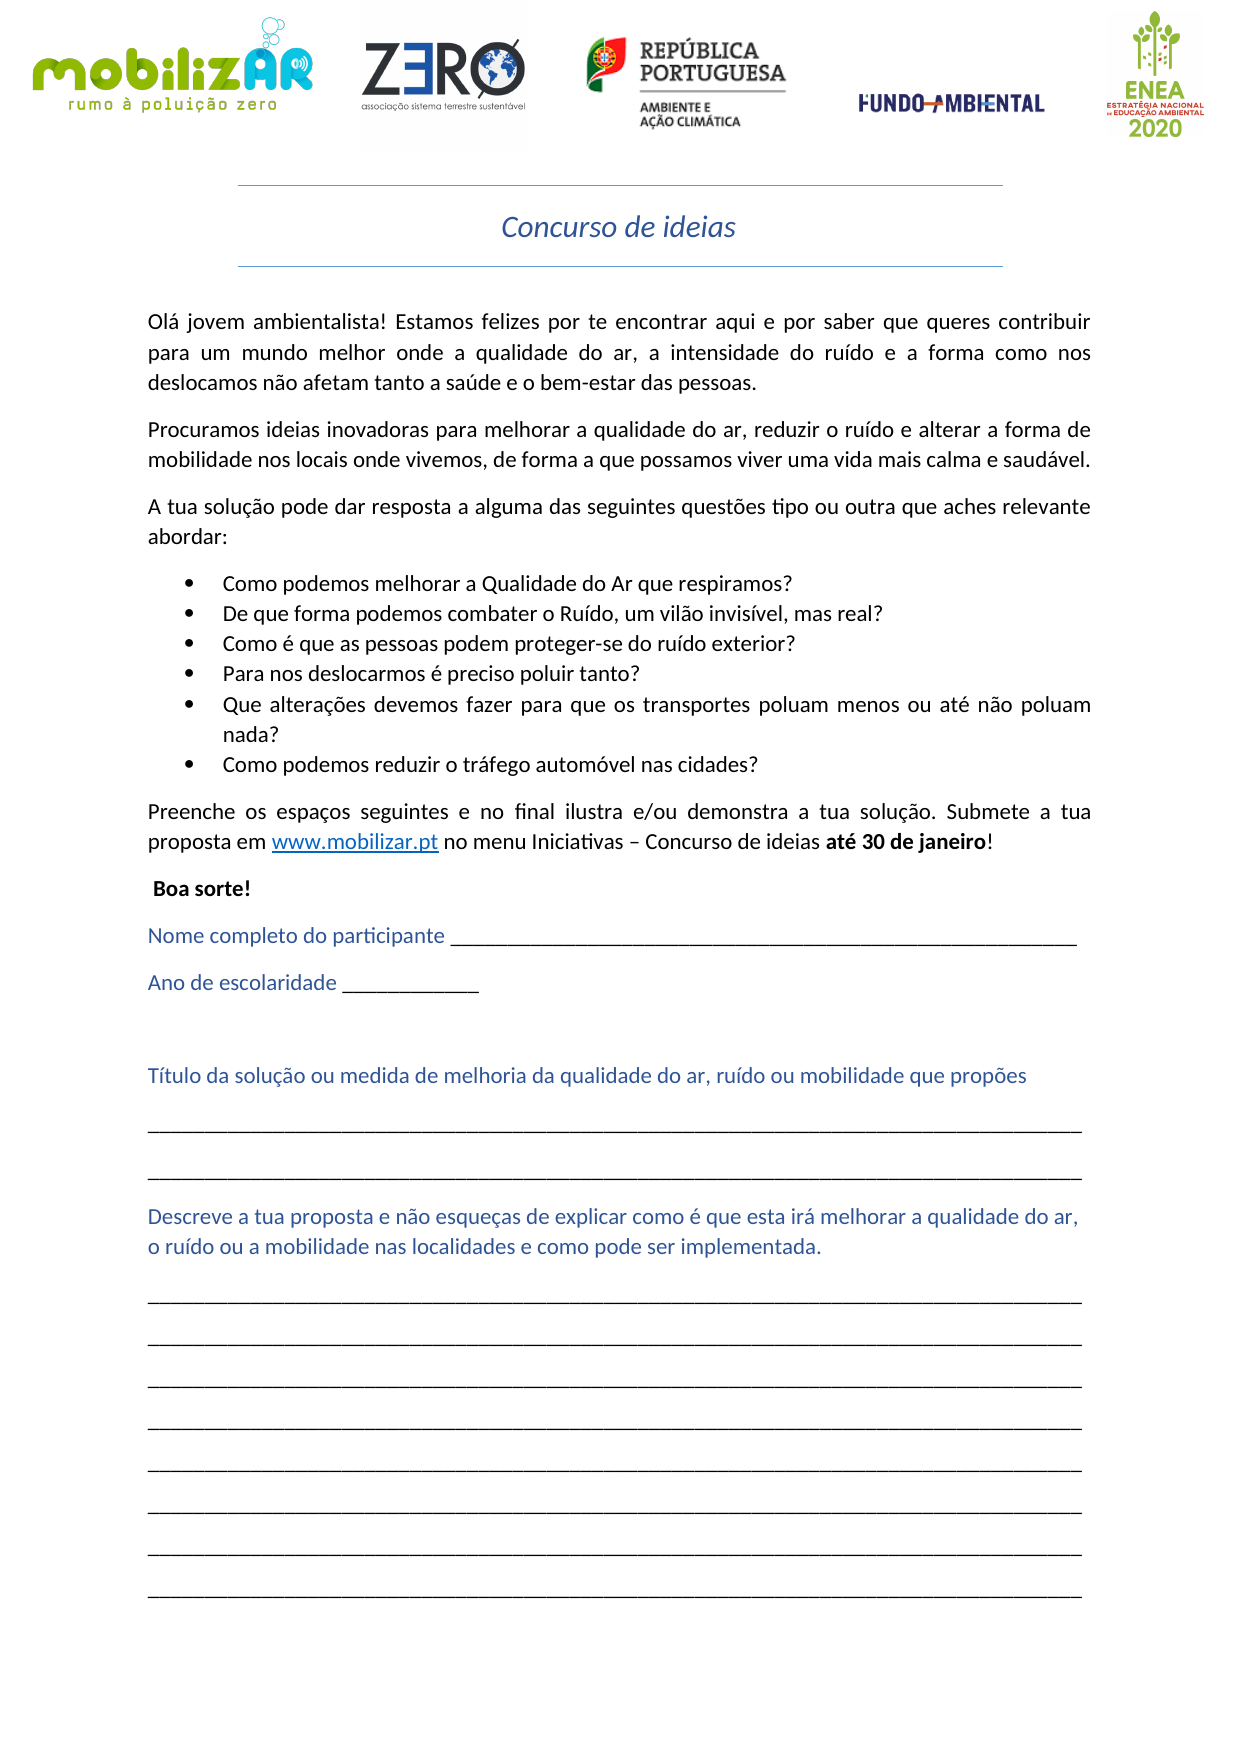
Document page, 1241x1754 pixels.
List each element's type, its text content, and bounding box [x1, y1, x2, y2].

list Como podemos reduzir o tráfego automóvel nas cidades? [185, 750, 1093, 778]
text Preenche os espaços seguintes e no final ilustra e/ou demonstra a tua solução. Submete a tua proposta em www.mobilizar.pt no menu Iniciativas – Concurso de ideias até 30 de janeiro! [148, 797, 1093, 855]
text Concurso de ideias [238, 186, 1003, 266]
text __________________________________________________________________________________ [148, 1108, 1093, 1137]
picture [567, 17, 806, 137]
list Que alterações devemos fazer para que os transportes poluam menos ou até não poluam nada? [185, 690, 1093, 748]
text Procuramos ideias inovadoras para melhorar a qualidade do ar, reduzir o ruído e alterar a forma de mobilidade nos locais onde vivemos, de forma a que possamos viver uma vida mais calma e saudável. [148, 415, 1093, 473]
text Nome completo do participante _______________________________________________________ [148, 921, 1093, 949]
picture [856, 75, 1048, 128]
list Para nos deslocarmos é preciso poluir tanto? [185, 659, 1093, 688]
text __________________________________________________________________________________ [148, 1155, 1093, 1183]
list De que forma podemos combater o Ruído, um vilão invisível, mas real? [185, 599, 1093, 627]
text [148, 1279, 1093, 1601]
list Como é que as pessoas podem proteger-se do ruído exterior? [185, 629, 1093, 657]
text Descreve a tua proposta e não esqueças de explicar como é que esta irá melhorar a qualidade do ar, o ruído ou a mobilidade nas localidades e como pode ser implementada. [148, 1202, 1093, 1261]
text Olá jovem ambientalista! Estamos felizes por te encontrar aqui e por saber que queres contribuir para um mundo melhor onde a qualidade do ar, a intensidade do ruído e a forma como nos deslocamos não afetam tanto a saúde e o bem-estar das pessoas. [148, 307, 1093, 396]
picture [1107, 11, 1204, 137]
text Boa sorte! [148, 874, 1093, 902]
picture [0, 0, 527, 151]
text Título da solução ou medida de melhoria da qualidade do ar, ruído ou mobilidade que propões [148, 1062, 1093, 1090]
text Ano de escolaridade ____________ [148, 968, 1093, 996]
text A tua solução pode dar resposta a alguma das seguintes questões tipo ou outra que aches relevante abordar: [148, 492, 1093, 550]
list Como podemos melhorar a Qualidade do Ar que respiramos? [185, 569, 1093, 597]
